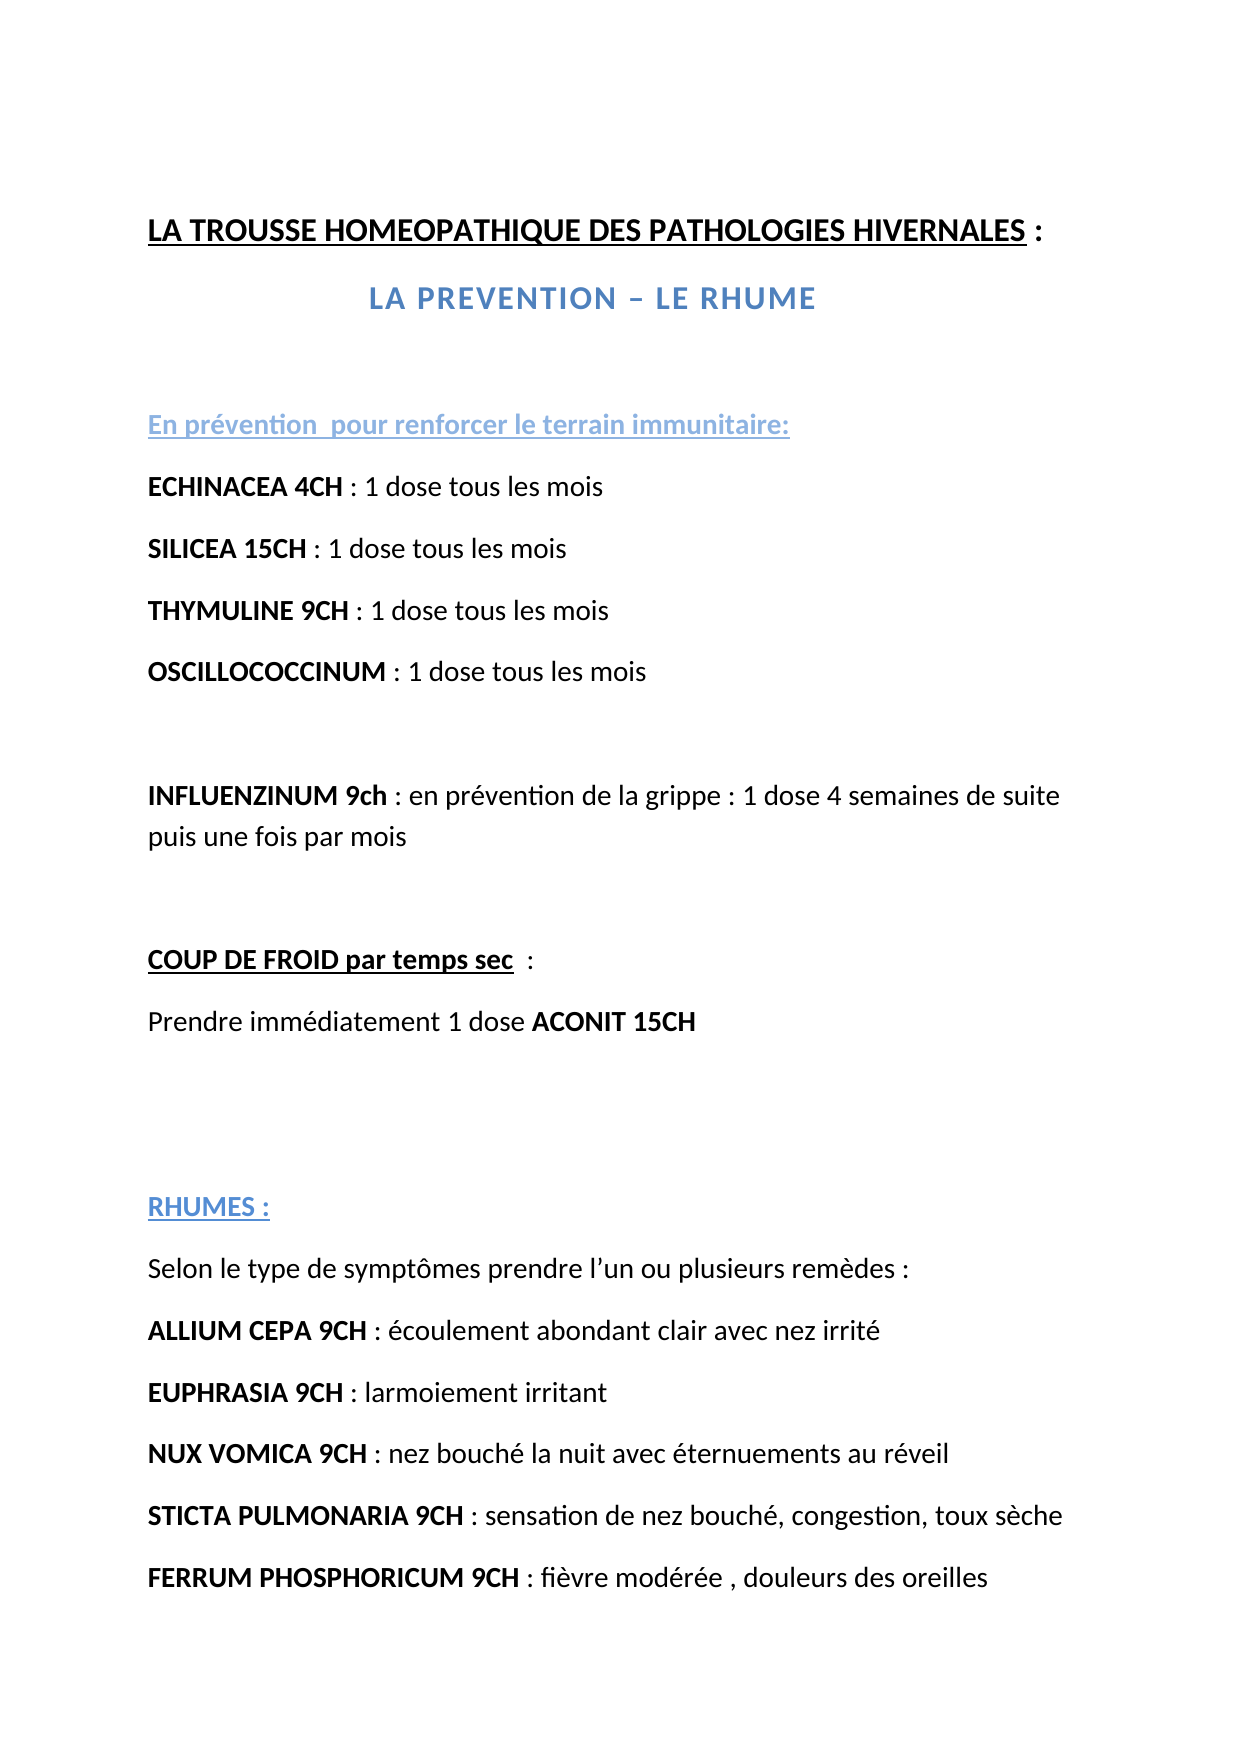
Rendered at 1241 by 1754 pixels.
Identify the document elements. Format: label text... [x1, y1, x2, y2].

text FERRUM PHOSPHORICUM 9CH : fièvre modérée , douleurs des oreilles [148, 1559, 1093, 1595]
text NUX VOMICA 9CH : nez bouché la nuit avec éternuements au réveil [148, 1436, 1093, 1471]
text Selon le type de symptômes prendre l’un ou plusieurs remèdes : [148, 1250, 1093, 1286]
text EUPHRASIA 9CH : larmoiement irritant [148, 1374, 1093, 1409]
text INFLUENZINUM 9ch : en prévention de la grippe : 1 dose 4 semaines de suite puis une fois par mois [148, 777, 1093, 853]
text En prévention pour renforcer le terrain immunitaire: [148, 406, 1093, 442]
text THYMULINE 9CH : 1 dose tous les mois [148, 592, 1093, 627]
text RHUMES : [148, 1188, 1093, 1224]
text SILICEA 15CH : 1 dose tous les mois [148, 530, 1093, 566]
text COUP DE FROID par temps sec : [148, 941, 1093, 977]
text STICTA PULMONARIA 9CH : sensation de nez bouché, congestion, toux sèche [148, 1497, 1093, 1533]
text LA PREVENTION – LE RHUME [295, 277, 1093, 318]
text OSCILLOCOCCINUM : 1 dose tous les mois [148, 653, 1093, 689]
text Prendre immédiatement 1 dose ACONIT 15CH [148, 1003, 1093, 1039]
text ALLIUM CEPA 9CH : écoulement abondant clair avec nez irrité [148, 1312, 1093, 1348]
text ECHINACEA 4CH : 1 dose tous les mois [148, 468, 1093, 504]
text LA TROUSSE HOMEOPATHIQUE DES PATHOLOGIES HIVERNALES : [148, 209, 1093, 250]
